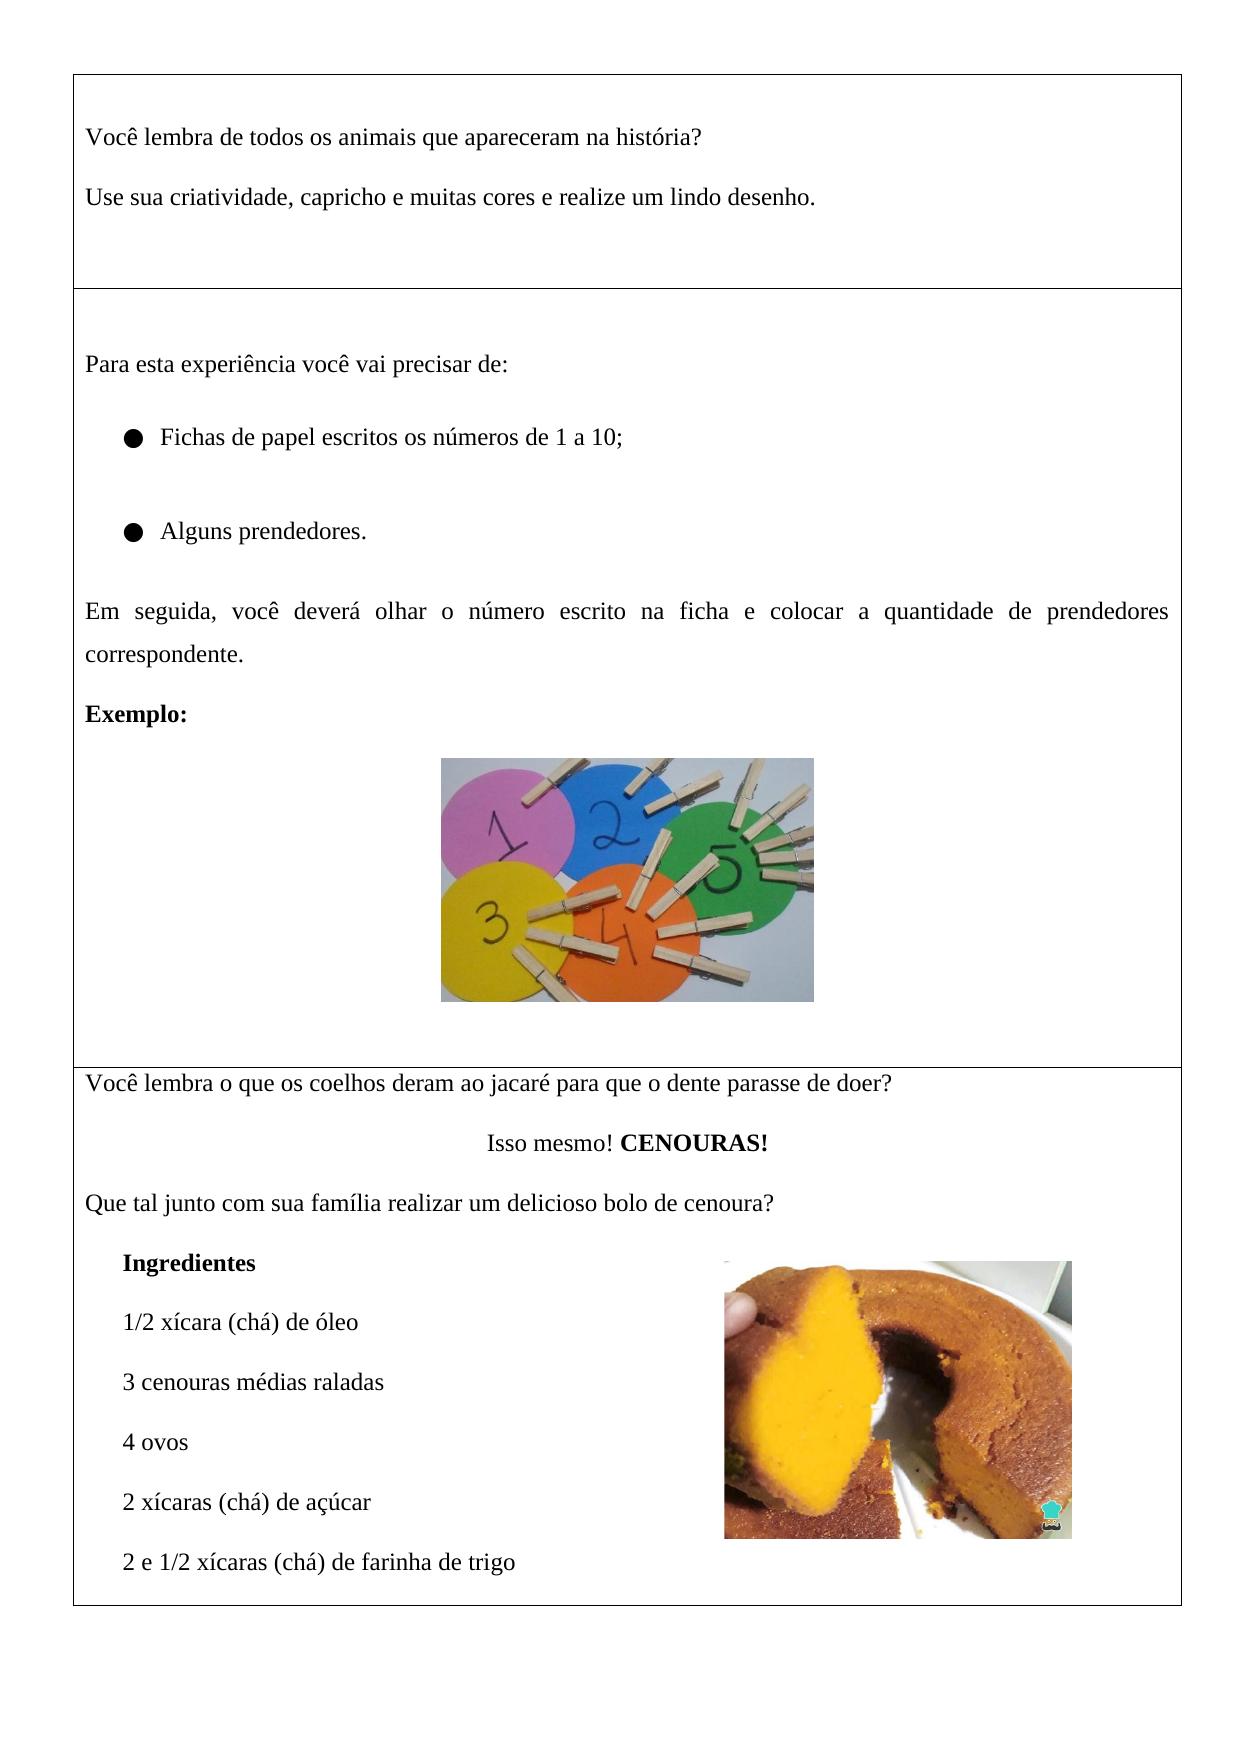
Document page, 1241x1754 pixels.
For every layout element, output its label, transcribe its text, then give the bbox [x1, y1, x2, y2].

table_cell Para esta experiência você vai precisar de: Fichas de papel escritos os números de 1 a 10; Alguns prendedores. Em seguida, você deverá olhar o número escrito na ficha e colocar a quantidade de prendedores correspondente. Exemplo: [74, 289, 1181, 1067]
picture [441, 758, 814, 1002]
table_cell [74, 75, 1181, 288]
picture [724, 1261, 1072, 1539]
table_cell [74, 1068, 1181, 1605]
